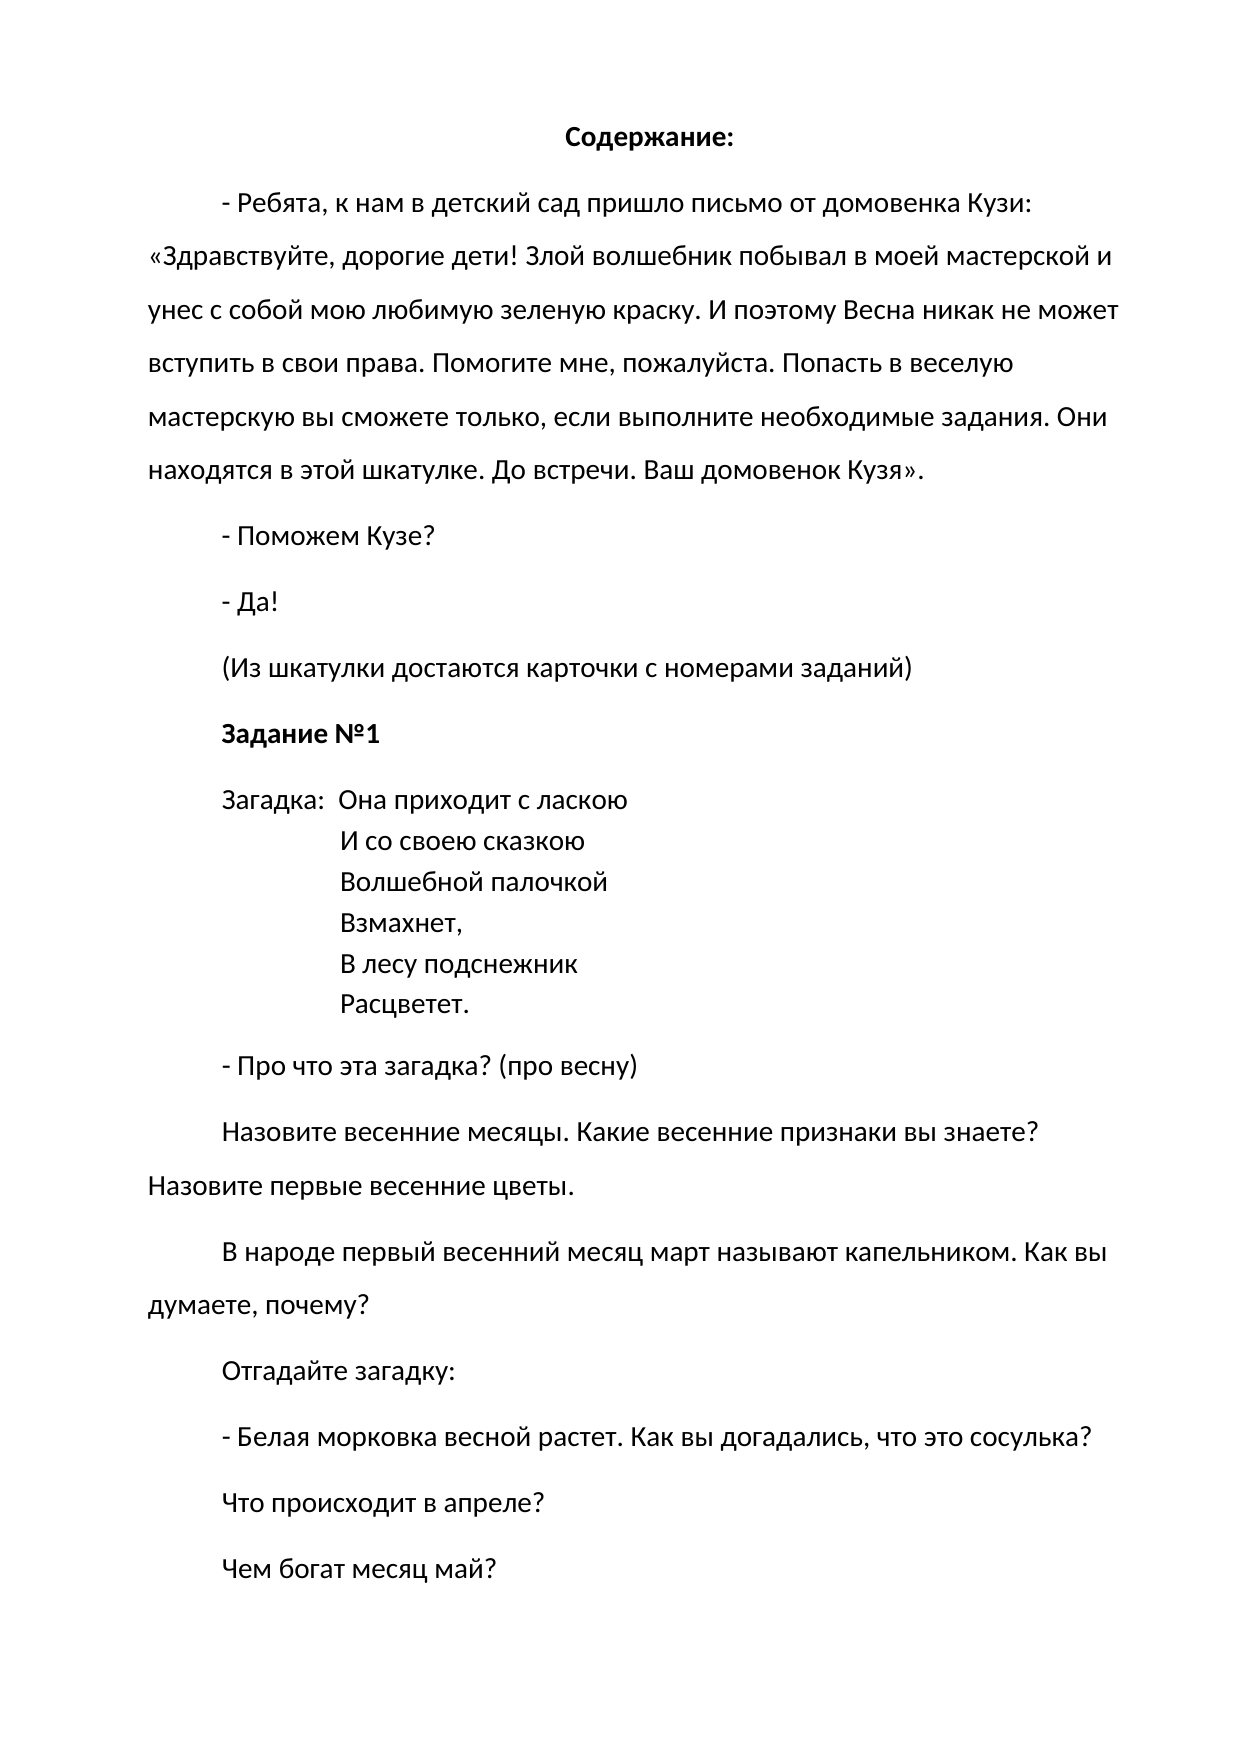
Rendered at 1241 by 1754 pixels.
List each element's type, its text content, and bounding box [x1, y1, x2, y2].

text Взмахнет, [148, 904, 1152, 939]
text - Да! [148, 583, 1152, 619]
text - Поможем Кузе? [148, 517, 1152, 553]
text - Про что эта загадка? (про весну) [148, 1047, 1152, 1083]
text В лесу подснежник [148, 945, 1152, 980]
text (Из шкатулки достаются карточки с номерами заданий) [148, 649, 1152, 685]
text В народе первый весенний месяц март называют капельником. Как вы думаете, почему? [148, 1233, 1152, 1322]
text И со своею сказкою [148, 822, 1152, 857]
text Волшебной палочкой [148, 863, 1152, 898]
text Содержание: [148, 118, 1152, 154]
text Что происходит в апреле? [148, 1484, 1152, 1519]
text Чем богат месяц май? [148, 1550, 1152, 1586]
text Назовите весенние месяцы. Какие весенние признаки вы знаете? Назовите первые весенние цветы. [148, 1113, 1152, 1202]
text - Белая морковка весной растет. Как вы догадались, что это сосулька? [148, 1418, 1152, 1454]
text - Ребята, к нам в детский сад пришло письмо от домовенка Кузи: «Здравствуйте, дорогие дети! Злой волшебник побывал в моей мастерской и унес с собой мою любимую зеленую краску. И поэтому Весна никак не может вступить в свои права. Помогите мне, пожалуйста. Попасть в веселую мастерскую вы сможете только, если выполните необходимые задания. Они находятся в этой шкатулке. До встречи. Ваш домовенок Кузя». [148, 184, 1152, 487]
text Задание №1 [148, 715, 1152, 751]
text Расцветет. [148, 986, 1152, 1021]
text Загадка: Она приходит с ласкою [148, 781, 1152, 817]
text Отгадайте загадку: [148, 1352, 1152, 1388]
